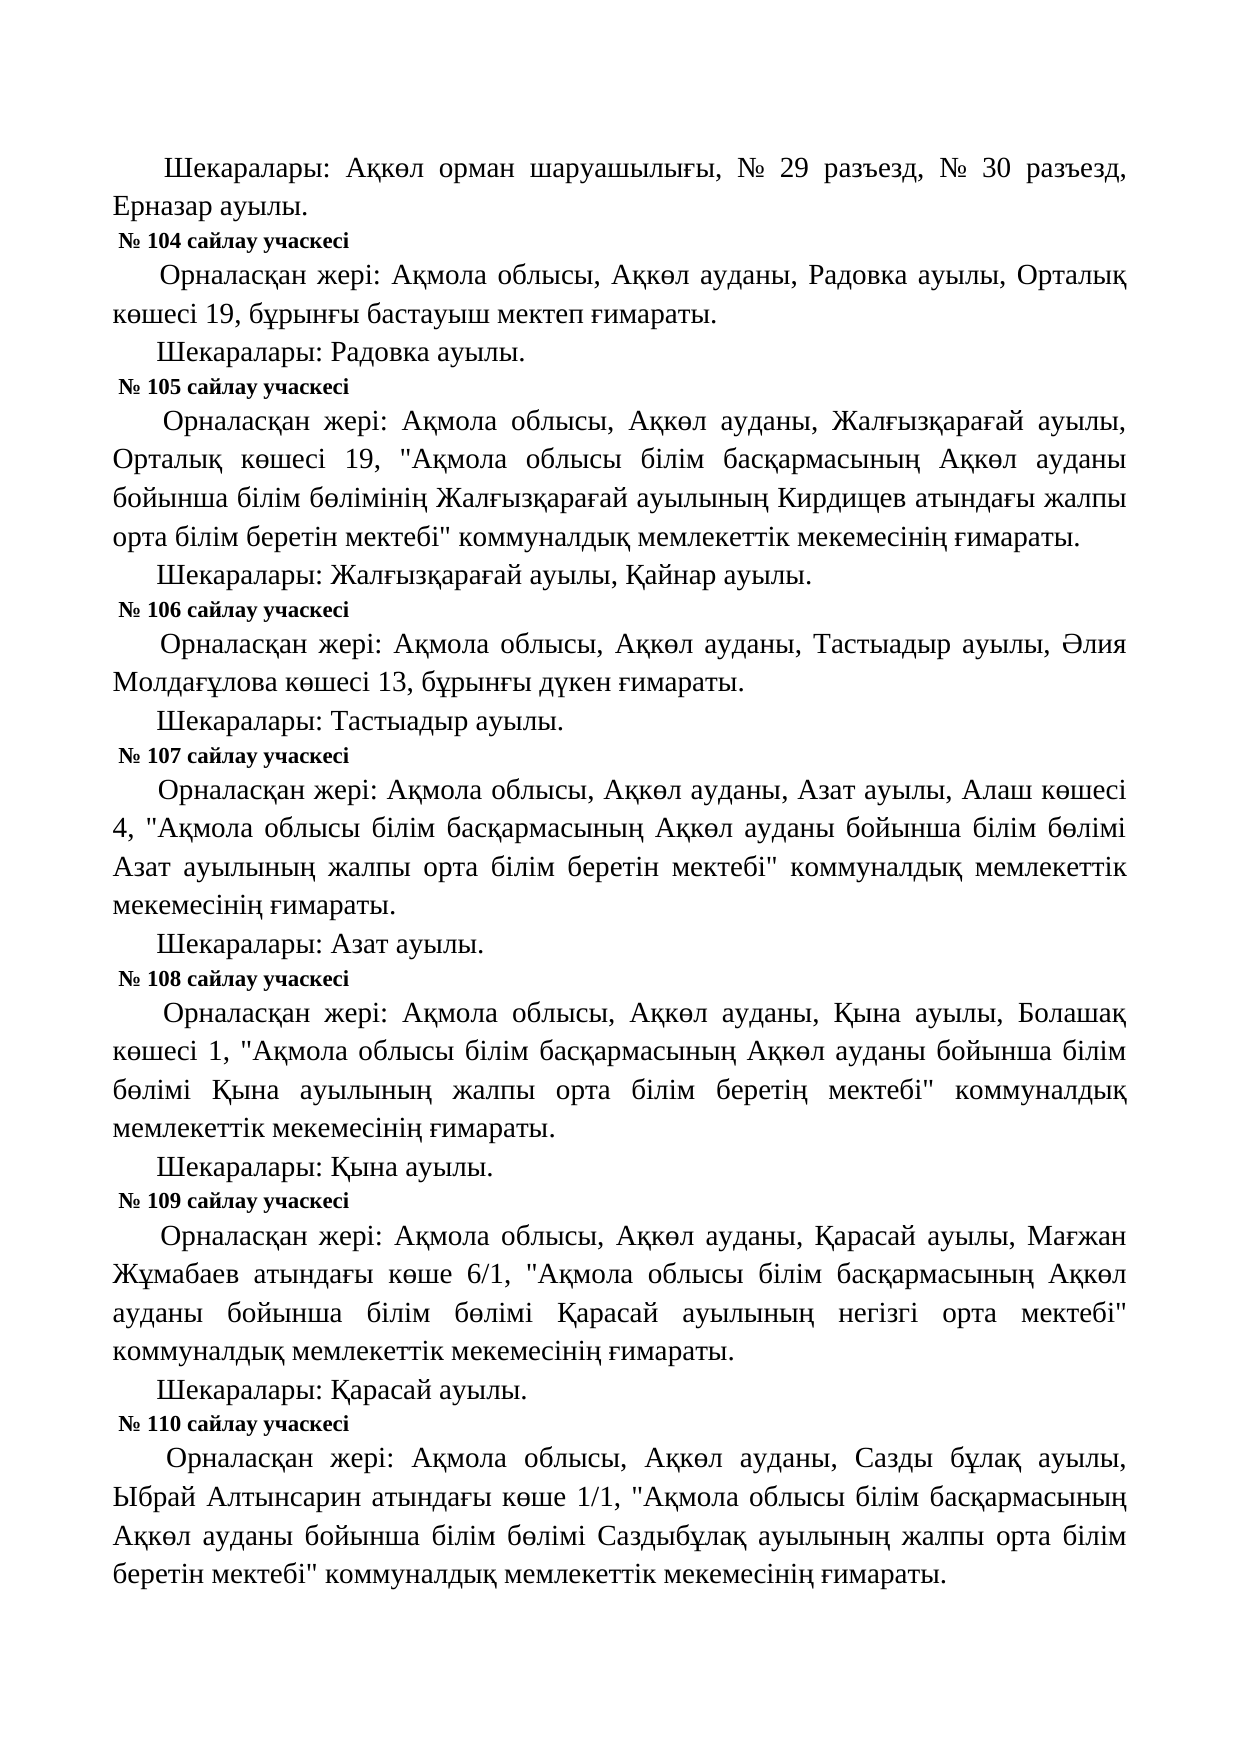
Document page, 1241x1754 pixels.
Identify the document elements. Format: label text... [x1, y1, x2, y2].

text № 110 сайлау учаскесі [112, 1410, 1128, 1437]
text Шекаралары: Азат ауылы. [112, 926, 1128, 959]
text Орналасқан жері: Ақмола облысы, Ақкөл ауданы, Радовка ауылы, Орталық көшесі 19, бұрынғы бастауыш мектеп ғимараты. [112, 257, 1128, 329]
text № 107 сайлау учаскесі [112, 742, 1128, 768]
text Шекаралары: Радовка ауылы. [112, 334, 1128, 368]
text Орналасқан жері: Ақмола облысы, Ақкөл ауданы, Жалғызқарағай ауылы, Орталық көшесі 19, "Ақмола облысы білім басқармасының Ақкөл ауданы бойынша білім бөлімінің Жалғызқарағай ауылының Кирдищев атындағы жалпы орта білім беретін мектебі" коммуналдық мемлекеттік мекемесінің ғимараты. [112, 403, 1128, 552]
text Шекаралары: Тастыадыр ауылы. [112, 703, 1128, 737]
text № 109 сайлау учаскесі [112, 1187, 1128, 1214]
text № 105 сайлау учаскесі [112, 373, 1128, 399]
text № 106 сайлау учаскесі [112, 596, 1128, 622]
text Шекаралары: Қына ауылы. [112, 1149, 1128, 1182]
text Шекаралары: Қарасай ауылы. [112, 1372, 1128, 1405]
text Орналасқан жері: Ақмола облысы, Ақкөл ауданы, Азат ауылы, Алаш көшесі 4, "Ақмола облысы білім басқармасының Ақкөл ауданы бойынша білім бөлімі Азат ауылының жалпы орта білім беретін мектебі" коммуналдық мемлекеттік мекемесінің ғимараты. [112, 772, 1128, 921]
text № 104 сайлау учаскесі [112, 227, 1128, 253]
text Орналасқан жері: Ақмола облысы, Ақкөл ауданы, Тастыадыр ауылы, Әлия Молдағұлова көшесі 13, бұрынғы дүкен ғимараты. [112, 626, 1128, 698]
text № 108 сайлау учаскесі [112, 964, 1128, 991]
text Шекаралары: Жалғызқарағай ауылы, Қайнар ауылы. [112, 557, 1128, 591]
text Шекаралары: Ақкөл орман шаруашылығы, № 29 разъезд, № 30 разъезд, Ерназар ауылы. [112, 150, 1128, 222]
text Орналасқан жері: Ақмола облысы, Ақкөл ауданы, Қарасай ауылы, Мағжан Жұмабаев атындағы көше 6/1, "Ақмола облысы білім басқармасының Ақкөл ауданы бойынша білім бөлімі Қарасай ауылының негізгі орта мектебі" коммуналдық мемлекеттік мекемесінің ғимараты. [112, 1218, 1128, 1367]
text Орналасқан жері: Ақмола облысы, Ақкөл ауданы, Сазды бұлақ ауылы, Ыбрай Алтынсарин атындағы көше 1/1, "Ақмола облысы білім басқармасының Ақкөл ауданы бойынша білім бөлімі Саздыбұлақ ауылының жалпы орта білім беретін мектебі" коммуналдық мемлекеттік мекемесінің ғимараты. [112, 1441, 1128, 1590]
text Орналасқан жері: Ақмола облысы, Ақкөл ауданы, Қына ауылы, Болашақ көшесі 1, "Ақмола облысы білім басқармасының Ақкөл ауданы бойынша білім бөлімі Қына ауылының жалпы орта білім беретің мектебі" коммуналдық мемлекеттік мекемесінің ғимараты. [112, 995, 1128, 1144]
